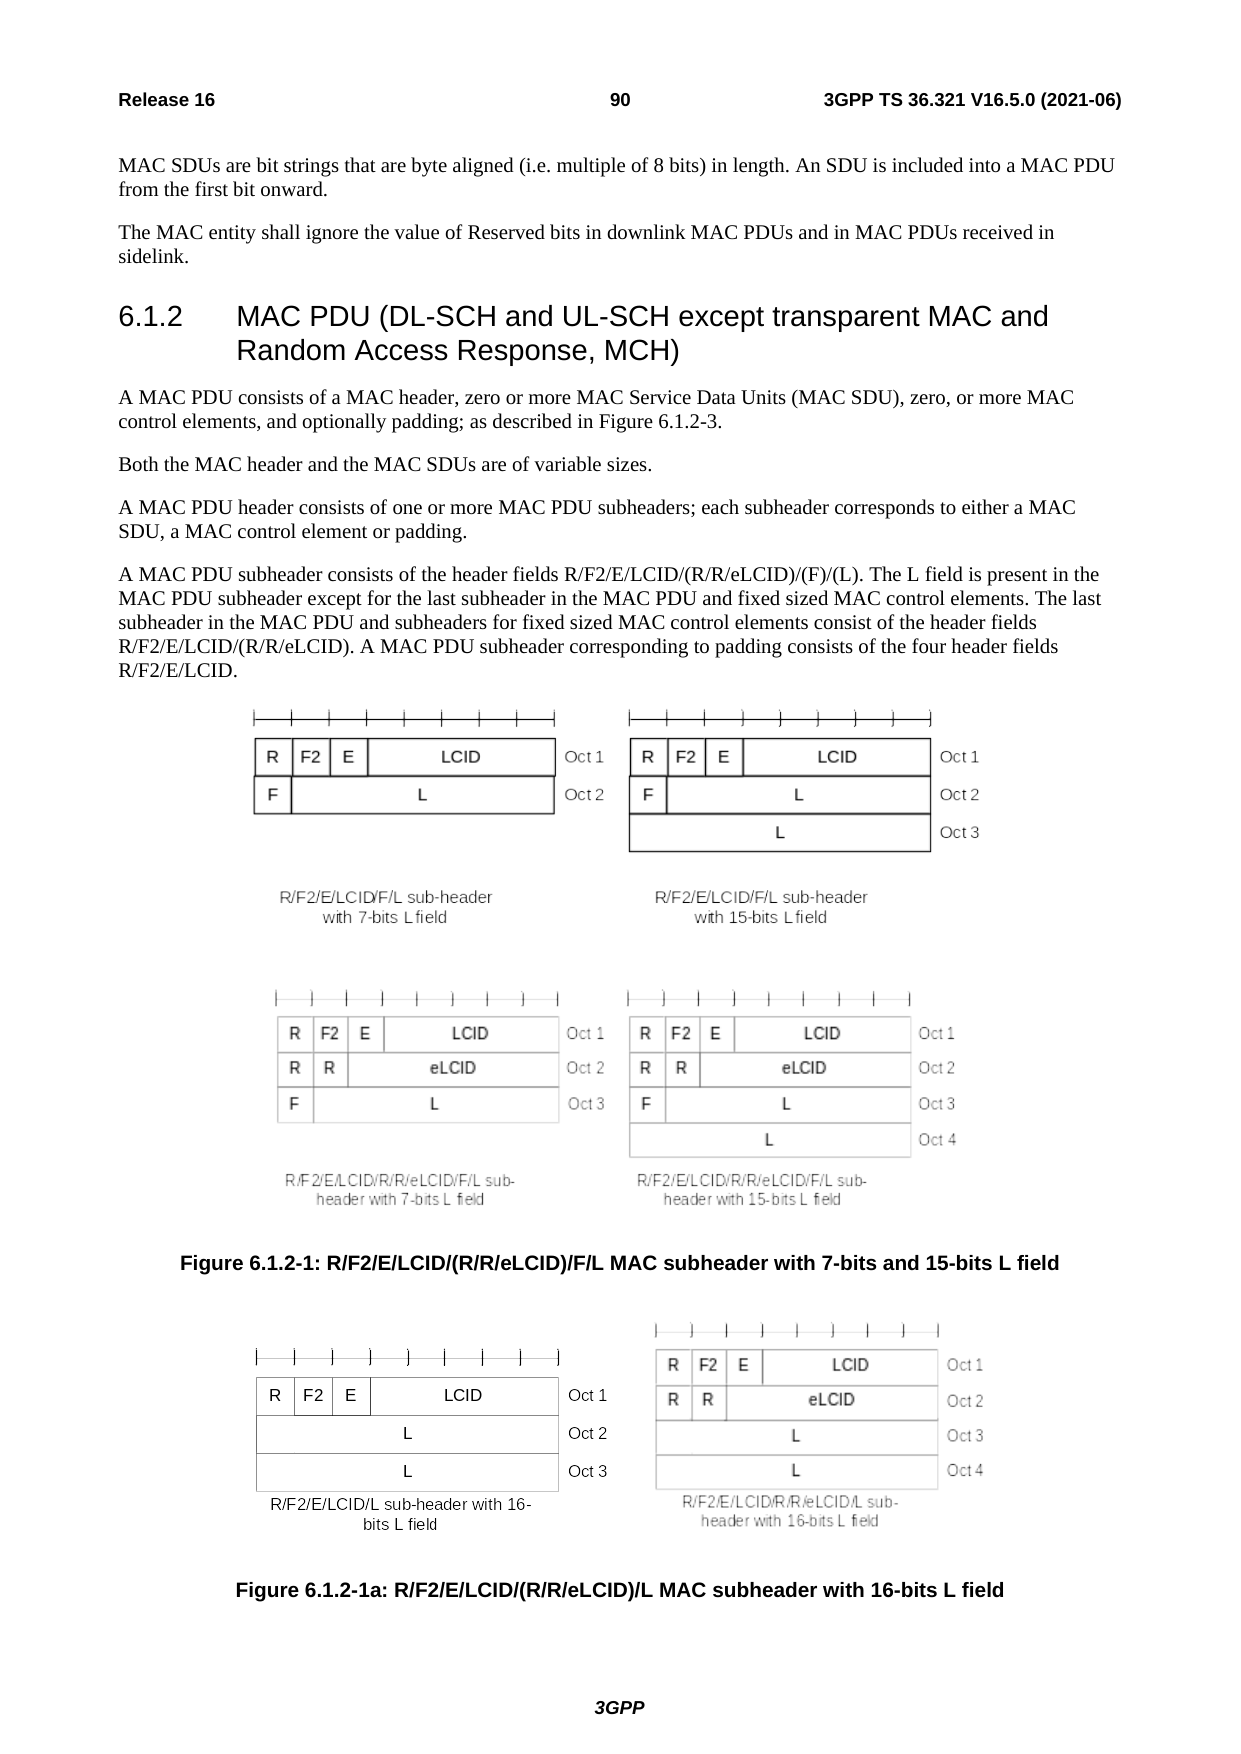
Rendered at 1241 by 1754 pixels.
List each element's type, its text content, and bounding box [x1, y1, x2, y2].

text A MAC PDU consists of a MAC header, zero or more MAC Service Data Units (MAC SDU), zero, or more MAC control elements, and optionally padding; as described in Figure 6.1.2-3. [118, 385, 1122, 433]
text MAC SDUs are bit strings that are byte aligned (i.e. multiple of 8 bits) in length. An SDU is included into a MAC PDU from the first bit onward. [118, 153, 1122, 201]
subtitle 6.1.2 MAC PDU (DL-SCH and UL-SCH except transparent MAC and Random Access Response, MCH) [118, 299, 1122, 366]
text The MAC entity shall ignore the value of Reserved bits in downlink MAC PDUs and in MAC PDUs received in sidelink. [118, 220, 1122, 268]
text A MAC PDU subheader consists of the header fields R/F2/E/LCID/(R/R/eLCID)/(F)/(L). The L field is present in the MAC PDU subheader except for the last subheader in the MAC PDU and fixed sized MAC control elements. The last subheader in the MAC PDU and subheaders for fixed sized MAC control elements consist of the header fields R/F2/E/LCID/(R/R/eLCID). A MAC PDU subheader corresponding to padding consists of the four header fields R/F2/E/LCID. [118, 562, 1122, 682]
text Figure 6.1.2-1a: R/F2/E/LCID/(R/R/eLCID)/L MAC subheader with 16-bits L field [118, 1578, 1122, 1602]
text A MAC PDU header consists of one or more MAC PDU subheaders; each subheader corresponds to either a MAC SDU, a MAC control element or padding. [118, 495, 1122, 543]
text Both the MAC header and the MAC SDUs are of variable sizes. [118, 452, 1122, 476]
text Figure 6.1.2-1: R/F2/E/LCID/(R/R/eLCID)/F/L MAC subheader with 7-bits and 15-bits L field [118, 1251, 1122, 1275]
